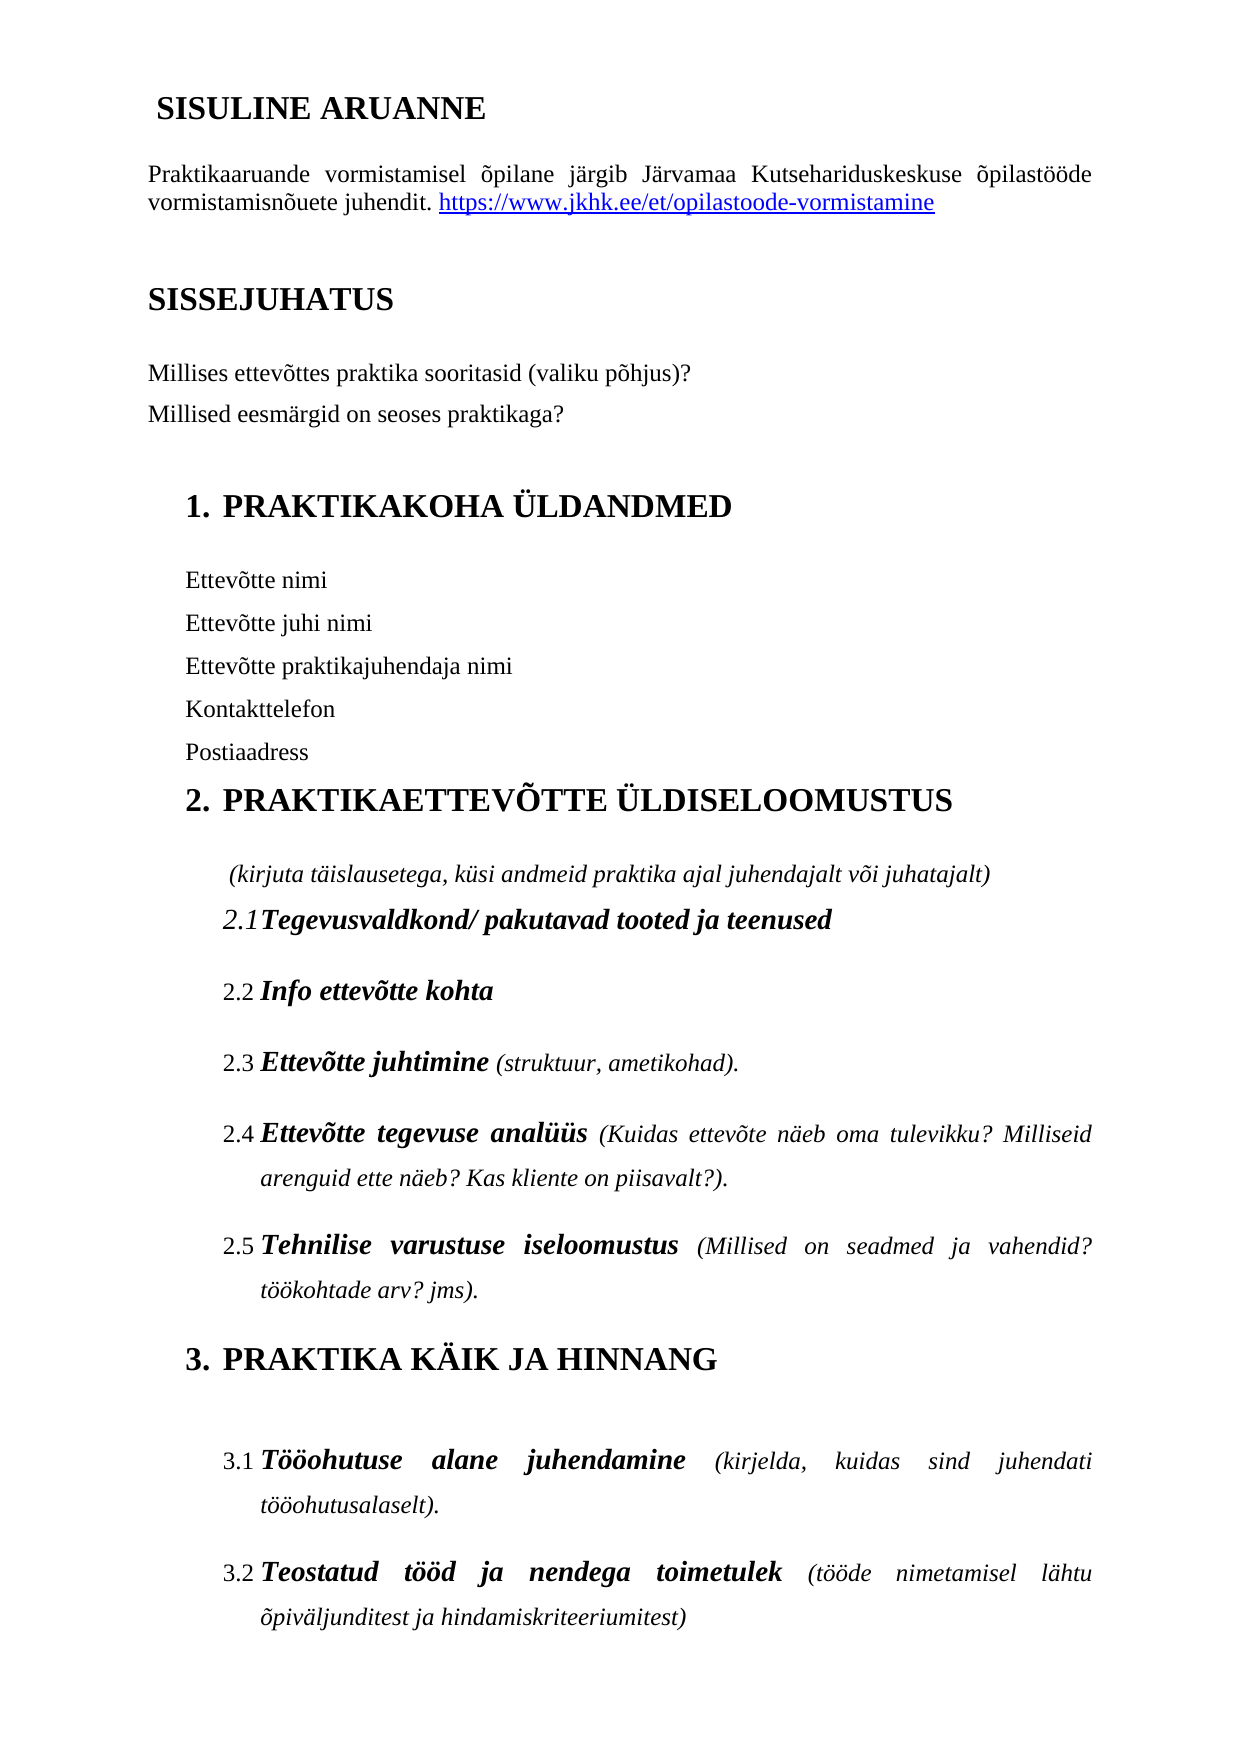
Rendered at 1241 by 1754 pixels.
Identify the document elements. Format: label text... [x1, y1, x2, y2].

list Tehnilise varustuse iseloomustus (Millised on seadmed ja vahendid? töökohtade arv? jms). [223, 1227, 1092, 1304]
text Postiaadress [148, 737, 1092, 766]
list Teostatud tööd ja nendega toimetulek (tööde nimetamisel lähtu õpiväljunditest ja hindamiskriteeriumitest) [223, 1554, 1092, 1631]
list Tööohutuse alane juhendamine (kirjelda, kuidas sind juhendati tööohutusalaselt). [223, 1442, 1092, 1519]
text Ettevõtte juhi nimi [148, 608, 1092, 637]
text Kontakttelefon [148, 694, 1092, 723]
text SISSEJUHATUS [148, 279, 1092, 318]
list PRAKTIKAKOHA ÜLDANDMED [185, 486, 1092, 525]
list PRAKTIKA KÄIK JA HINNANG [185, 1339, 1092, 1377]
text (kirjuta täislausetega, küsi andmeid praktika ajal juhendajalt või juhatajalt) [223, 859, 1092, 887]
text Ettevõtte praktikajuhendaja nimi [148, 651, 1092, 680]
text Millised eesmärgid on seoses praktikaga? [148, 399, 1092, 428]
text Ettevõtte nimi [148, 565, 1092, 593]
text SISULINE ARUANNE [148, 89, 1092, 127]
list PRAKTIKAETTEVÕTTE ÜLDISELOOMUSTUS [185, 780, 1092, 819]
list Tegevusvaldkond/ pakutavad tooted ja teenused [223, 902, 1092, 935]
text Millises ettevõttes praktika sooritasid (valiku põhjus)? [148, 358, 1092, 387]
list Info ettevõtte kohta [223, 973, 1092, 1006]
text Praktikaaruande vormistamisel õpilane järgib Järvamaa Kutsehariduskeskuse õpilastööde vormistamisnõuete juhendit. https://www.jkhk.ee/et/opilastoode-vormistamine [148, 159, 1092, 216]
list Ettevõtte juhtimine (struktuur, ametikohad). [223, 1044, 1092, 1078]
list Ettevõtte tegevuse analüüs (Kuidas ettevõte näeb oma tulevikku? Milliseid arenguid ette näeb? Kas kliente on piisavalt?). [223, 1115, 1092, 1192]
